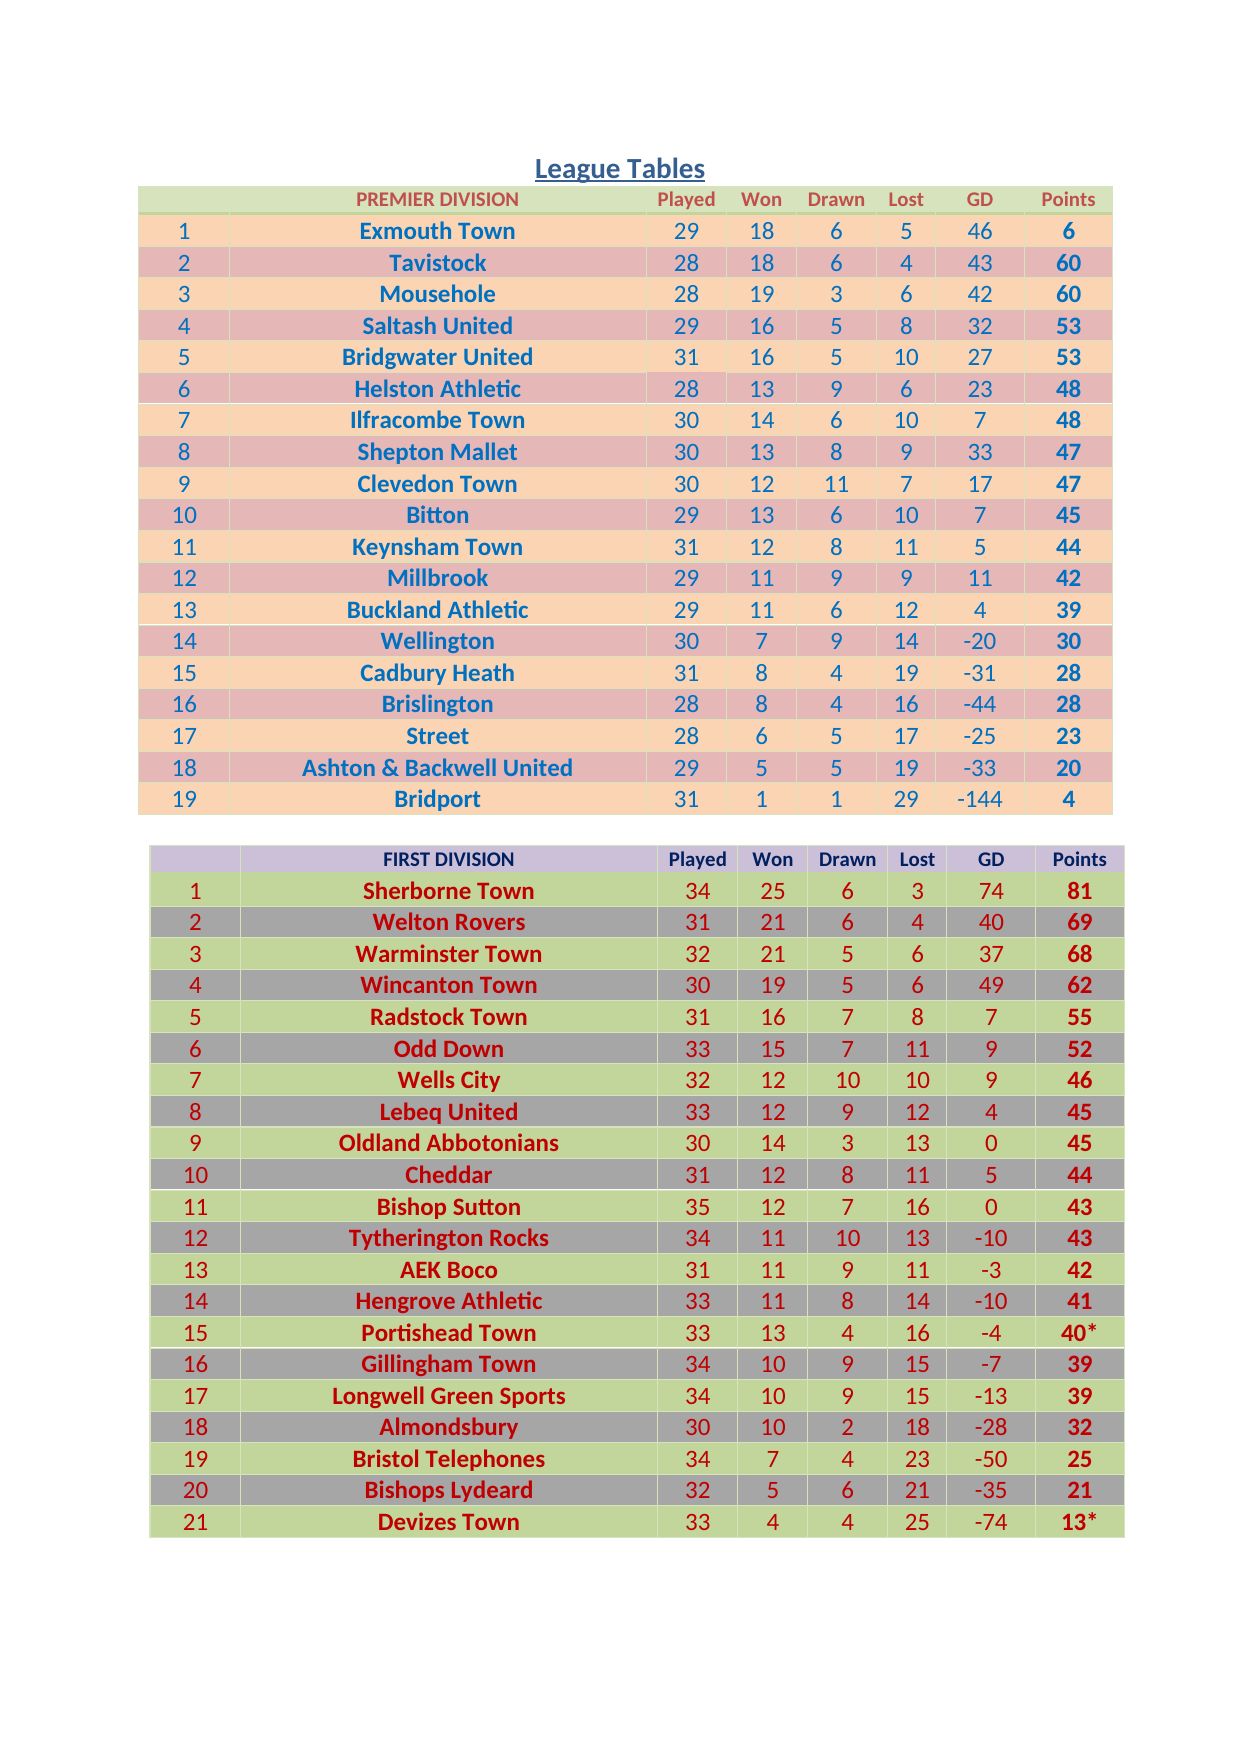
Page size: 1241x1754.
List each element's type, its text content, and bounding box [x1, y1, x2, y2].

table_cell 12 [877, 594, 935, 624]
table_cell 6 [797, 594, 876, 624]
table_cell Gillingham Town [241, 1349, 657, 1379]
table_cell 45 [1036, 1096, 1124, 1126]
table_cell 4 [888, 907, 946, 937]
table_cell 28 [1025, 689, 1112, 719]
table_cell 39 [1036, 1349, 1124, 1379]
table_cell -33 [936, 752, 1024, 782]
table_cell 49 [947, 970, 1035, 1000]
table_cell 5 [936, 531, 1024, 561]
table_cell -4 [947, 1317, 1035, 1347]
table_cell 6 [139, 373, 229, 403]
table_cell 68 [1036, 938, 1124, 969]
table_cell 1 [151, 875, 240, 906]
table_cell Longwell Green Sports [241, 1380, 657, 1411]
table_cell 23 [888, 1443, 946, 1474]
table_cell Wellington [230, 626, 646, 656]
table_cell 9 [797, 373, 876, 403]
table_cell 8 [727, 657, 796, 688]
table_cell 6 [797, 247, 876, 277]
table_cell 32 [658, 1475, 737, 1505]
table_cell 7 [877, 468, 935, 498]
table_cell Portishead Town [241, 1317, 657, 1347]
table_cell 5 [797, 720, 876, 751]
table_cell 10 [139, 499, 229, 530]
table_cell 30 [658, 1128, 737, 1158]
table_cell 29 [647, 499, 726, 530]
table_cell -25 [936, 720, 1024, 751]
table_cell -10 [947, 1222, 1035, 1253]
table_cell 10 [151, 1159, 240, 1189]
table_cell 18 [727, 215, 796, 246]
table_cell 43 [1036, 1191, 1124, 1221]
table_cell 6 [808, 907, 887, 937]
table_cell 10 [738, 1412, 807, 1442]
table_cell 3 [139, 278, 229, 309]
table_cell -3 [947, 1254, 1035, 1284]
table_cell 11 [888, 1159, 946, 1189]
table_cell Exmouth Town [230, 215, 646, 246]
table_cell Street [230, 720, 646, 751]
table_cell 21 [1036, 1475, 1124, 1505]
table_cell 12 [738, 1096, 807, 1126]
table_cell 25 [738, 875, 807, 906]
table_header Won [738, 846, 807, 872]
table_cell 7 [738, 1443, 807, 1474]
table_cell 5 [808, 938, 887, 969]
table_cell 28 [647, 689, 726, 719]
table_cell 4 [808, 1317, 887, 1347]
table_cell 32 [936, 310, 1024, 340]
table_cell Hengrove Athletic [241, 1285, 657, 1316]
table_cell 9 [797, 563, 876, 593]
table_cell 28 [647, 278, 726, 309]
table_cell 5 [947, 1159, 1035, 1189]
table_cell Bishops Lydeard [241, 1475, 657, 1505]
table_cell 9 [151, 1128, 240, 1158]
table_cell 55 [1036, 1001, 1124, 1032]
table_cell 16 [877, 689, 935, 719]
table_cell 28 [1025, 657, 1112, 688]
table_cell 5 [139, 341, 229, 372]
table_cell 19 [738, 970, 807, 1000]
table_cell 5 [738, 1475, 807, 1505]
table_cell 14 [877, 626, 935, 656]
table_cell 3 [797, 278, 876, 309]
table_cell 42 [1036, 1254, 1124, 1284]
table_cell Radstock Town [241, 1001, 657, 1032]
table_cell 27 [936, 341, 1024, 372]
table_cell AEK Boco [241, 1254, 657, 1284]
table_cell 4 [947, 1096, 1035, 1126]
table_cell 4 [151, 970, 240, 1000]
table_cell 16 [727, 310, 796, 340]
table_cell Sherborne Town [241, 875, 657, 906]
table_cell 9 [808, 1380, 887, 1411]
table_cell Cadbury Heath [230, 657, 646, 688]
table_cell 35 [658, 1191, 737, 1221]
table_cell 30 [647, 405, 726, 435]
table_cell 6 [808, 875, 887, 906]
table_cell 0 [947, 1191, 1035, 1221]
table_cell 32 [1036, 1412, 1124, 1442]
table_cell 14 [727, 405, 796, 435]
table_cell 7 [808, 1191, 887, 1221]
table_cell 6 [877, 373, 935, 403]
table_cell 6 [727, 720, 796, 751]
table_cell Wells City [241, 1064, 657, 1095]
table_cell 12 [738, 1064, 807, 1095]
table_cell Devizes Town [241, 1506, 657, 1537]
table_cell 34 [658, 1349, 737, 1379]
table_cell 20 [151, 1475, 240, 1505]
table_cell 4 [808, 1506, 887, 1537]
table_cell 20 [1025, 752, 1112, 782]
table_cell Bridgwater United [230, 341, 646, 372]
table_header Drawn [808, 846, 887, 872]
table_cell Helston Athletic [230, 373, 646, 403]
table_cell 29 [647, 215, 726, 246]
table_cell 11 [139, 531, 229, 561]
table_cell 29 [647, 594, 726, 624]
table_cell 4 [1025, 783, 1112, 814]
table_cell Welton Rovers [241, 907, 657, 937]
table_cell 19 [877, 657, 935, 688]
table_cell -44 [936, 689, 1024, 719]
table_cell 11 [151, 1191, 240, 1221]
table_cell 4 [808, 1443, 887, 1474]
table_cell 13 [139, 594, 229, 624]
table_cell 62 [1036, 970, 1124, 1000]
table_cell 33 [658, 1096, 737, 1126]
table_cell 1 [139, 215, 229, 246]
table_cell 31 [658, 1159, 737, 1189]
table_cell 60 [1025, 247, 1112, 277]
table_cell 5 [151, 1001, 240, 1032]
table_cell 13 [888, 1222, 946, 1253]
table_cell 6 [797, 405, 876, 435]
table_cell 31 [647, 657, 726, 688]
table_cell 7 [936, 405, 1024, 435]
table_cell 12 [727, 531, 796, 561]
table_cell 12 [888, 1096, 946, 1126]
table_cell 7 [936, 499, 1024, 530]
table_cell 60 [1025, 278, 1112, 309]
table_cell 30 [647, 468, 726, 498]
table_cell 12 [738, 1159, 807, 1189]
table_cell 74 [947, 875, 1035, 906]
table_cell 34 [658, 1222, 737, 1253]
table_cell 5 [797, 341, 876, 372]
table_cell 9 [808, 1096, 887, 1126]
table_cell 3 [888, 875, 946, 906]
table_cell -7 [947, 1349, 1035, 1379]
table_cell Bishop Sutton [241, 1191, 657, 1221]
table_cell 11 [738, 1222, 807, 1253]
table_cell 18 [139, 752, 229, 782]
table_cell 10 [808, 1222, 887, 1253]
table_cell 4 [877, 247, 935, 277]
table_cell 4 [797, 689, 876, 719]
table_cell 21 [738, 938, 807, 969]
table_cell 29 [647, 563, 726, 593]
table_cell 29 [647, 752, 726, 782]
table_cell 43 [1036, 1222, 1124, 1253]
table_cell 9 [797, 626, 876, 656]
table_cell 21 [888, 1475, 946, 1505]
table_cell 5 [877, 215, 935, 246]
table_header Points [1036, 846, 1124, 872]
table_cell 7 [808, 1001, 887, 1032]
table_cell Almondsbury [241, 1412, 657, 1442]
table_cell 15 [738, 1033, 807, 1063]
table_cell 7 [151, 1064, 240, 1095]
table_cell 42 [936, 278, 1024, 309]
table_cell 10 [738, 1380, 807, 1411]
table_cell 5 [727, 752, 796, 782]
table_cell 33 [658, 1317, 737, 1347]
table_cell 46 [936, 215, 1024, 246]
table_cell 34 [658, 1443, 737, 1474]
table_cell 45 [1025, 499, 1112, 530]
table_cell 31 [647, 341, 726, 372]
table_cell 11 [888, 1033, 946, 1063]
table_cell 12 [139, 563, 229, 593]
table_cell 6 [797, 499, 876, 530]
table_cell -144 [936, 783, 1024, 814]
table_cell 4 [797, 657, 876, 688]
table_cell 30 [658, 1412, 737, 1442]
table_cell Saltash United [230, 310, 646, 340]
table_cell 13 [727, 373, 796, 403]
table_cell 10 [738, 1349, 807, 1379]
table_cell 39 [1025, 594, 1112, 624]
table_cell Lebeq United [241, 1096, 657, 1126]
table_cell 17 [877, 720, 935, 751]
table_cell Cheddar [241, 1159, 657, 1189]
table_cell 1 [727, 783, 796, 814]
table_cell 28 [647, 372, 726, 403]
table_cell 31 [647, 531, 726, 561]
table_cell 11 [936, 563, 1024, 593]
table_header [151, 846, 240, 872]
table_cell 18 [151, 1412, 240, 1442]
table_cell Buckland Athletic [230, 594, 646, 624]
table_cell 25 [1036, 1443, 1124, 1474]
table_cell 31 [658, 1001, 737, 1032]
table_cell Tavistock [230, 247, 646, 277]
table_cell 14 [139, 626, 229, 656]
table_cell 15 [151, 1317, 240, 1347]
table_cell 43 [936, 247, 1024, 277]
table_header Played [647, 187, 726, 212]
table_cell 16 [888, 1191, 946, 1221]
table_cell 9 [139, 468, 229, 498]
table_cell 41 [1036, 1285, 1124, 1316]
table_cell 6 [797, 215, 876, 246]
table_cell Tytherington Rocks [241, 1222, 657, 1253]
table_cell 9 [877, 563, 935, 593]
table_cell -28 [947, 1412, 1035, 1442]
table_cell 10 [808, 1064, 887, 1095]
table_cell 13* [1036, 1506, 1124, 1537]
table_cell 17 [936, 468, 1024, 498]
table_cell 6 [151, 1033, 240, 1063]
table_cell 11 [727, 563, 796, 593]
table_cell 5 [797, 310, 876, 340]
table_cell 31 [658, 1254, 737, 1284]
table_cell 16 [738, 1001, 807, 1032]
table_cell Ashton & Backwell United [230, 752, 646, 782]
table_cell 6 [1025, 215, 1112, 246]
table_cell 19 [139, 783, 229, 814]
table_cell 4 [738, 1506, 807, 1537]
table_header Drawn [797, 187, 876, 212]
table_cell Bristol Telephones [241, 1443, 657, 1474]
table_cell -35 [947, 1475, 1035, 1505]
table_cell 9 [808, 1349, 887, 1379]
table_cell Keynsham Town [230, 531, 646, 561]
table_cell 8 [888, 1001, 946, 1032]
table_cell 4 [936, 594, 1024, 624]
table_cell Mousehole [230, 278, 646, 309]
table_header [139, 187, 229, 212]
table_cell 32 [658, 938, 737, 969]
table_cell 6 [808, 1475, 887, 1505]
table_cell 17 [151, 1380, 240, 1411]
table_cell 32 [658, 1064, 737, 1095]
table_cell -13 [947, 1380, 1035, 1411]
table_cell 28 [647, 247, 726, 277]
table_cell -74 [947, 1506, 1035, 1537]
table_cell 53 [1025, 341, 1112, 372]
table_cell 13 [888, 1128, 946, 1158]
table_cell 11 [727, 594, 796, 624]
table_cell 12 [738, 1191, 807, 1221]
table_cell 21 [151, 1506, 240, 1537]
table_cell 48 [1025, 373, 1112, 403]
table_cell 30 [647, 436, 726, 467]
text League Tables [150, 150, 1090, 186]
table_cell 13 [738, 1317, 807, 1347]
table_cell 3 [151, 938, 240, 969]
table_cell 8 [808, 1285, 887, 1316]
table_cell Brislington [230, 689, 646, 719]
table_cell 46 [1036, 1064, 1124, 1095]
table_cell -31 [936, 657, 1024, 688]
table_cell 10 [877, 405, 935, 435]
table_cell 14 [738, 1128, 807, 1158]
table_header Lost [888, 846, 946, 872]
table_cell 11 [888, 1254, 946, 1284]
table_cell 11 [877, 531, 935, 561]
table_cell 19 [151, 1443, 240, 1474]
table_cell 8 [139, 436, 229, 467]
table_header Points [1025, 187, 1112, 212]
table_cell Clevedon Town [230, 468, 646, 498]
table_cell 39 [1036, 1380, 1124, 1411]
table_header Won [727, 187, 796, 212]
table_cell 11 [738, 1254, 807, 1284]
table_cell 7 [727, 626, 796, 656]
table_cell 48 [1025, 405, 1112, 435]
table_cell -50 [947, 1443, 1035, 1474]
table_cell 5 [808, 970, 887, 1000]
table_cell Ilfracombe Town [230, 405, 646, 435]
table_cell Oldland Abbotonians [241, 1128, 657, 1158]
table_cell 23 [1025, 720, 1112, 751]
table_cell 40 [947, 907, 1035, 937]
table_cell 37 [947, 938, 1035, 969]
table_cell 3 [808, 1128, 887, 1158]
table_cell 15 [888, 1380, 946, 1411]
table_cell 13 [727, 436, 796, 467]
table_cell 30 [658, 970, 737, 1000]
table_cell 10 [877, 341, 935, 372]
table_cell 8 [797, 531, 876, 561]
table_cell 2 [808, 1412, 887, 1442]
table_cell 42 [1025, 563, 1112, 593]
table_cell 19 [877, 752, 935, 782]
table_cell 10 [888, 1064, 946, 1095]
table_cell 13 [151, 1254, 240, 1284]
table_cell 9 [808, 1254, 887, 1284]
table_cell 11 [797, 468, 876, 498]
table_cell 14 [888, 1285, 946, 1316]
table_cell 16 [151, 1349, 240, 1379]
table_cell Warminster Town [241, 938, 657, 969]
table_cell 5 [797, 752, 876, 782]
table_cell 11 [738, 1285, 807, 1316]
table_cell 21 [738, 907, 807, 937]
table_cell 19 [727, 278, 796, 309]
table_cell 16 [139, 689, 229, 719]
table_cell 15 [139, 657, 229, 688]
table_cell 2 [151, 907, 240, 937]
table_cell 8 [151, 1096, 240, 1126]
table_header Lost [877, 187, 935, 212]
table_cell 47 [1025, 436, 1112, 467]
table_cell 4 [139, 310, 229, 340]
table_header GD [947, 846, 1035, 872]
table_cell Millbrook [230, 563, 646, 593]
table_cell 53 [1025, 310, 1112, 340]
table_cell 45 [1036, 1128, 1124, 1158]
table_cell Bitton [230, 499, 646, 530]
table_cell 33 [936, 436, 1024, 467]
table_cell 8 [808, 1159, 887, 1189]
table_cell Wincanton Town [241, 970, 657, 1000]
table_cell 7 [947, 1001, 1035, 1032]
table_cell 31 [647, 783, 726, 814]
table_cell 28 [647, 720, 726, 751]
table_cell -10 [947, 1285, 1035, 1316]
table_cell 15 [888, 1349, 946, 1379]
table_cell 16 [727, 341, 796, 372]
table_cell 0 [947, 1128, 1035, 1158]
table_cell 31 [658, 907, 737, 937]
table_cell 44 [1025, 531, 1112, 561]
table_cell -20 [936, 626, 1024, 656]
table_cell 12 [151, 1222, 240, 1253]
table_cell 23 [936, 373, 1024, 403]
table_cell 44 [1036, 1159, 1124, 1189]
table_header PREMIER DIVISION [230, 187, 646, 212]
table_cell 8 [877, 310, 935, 340]
table_cell 10 [877, 499, 935, 530]
table_cell 81 [1036, 875, 1124, 906]
table_cell 33 [658, 1033, 737, 1063]
table_cell 52 [1036, 1033, 1124, 1063]
table_cell 34 [658, 1380, 737, 1411]
table_cell 33 [658, 1285, 737, 1316]
table_cell 6 [877, 278, 935, 309]
table_cell 16 [888, 1317, 946, 1347]
table_cell 69 [1036, 907, 1124, 937]
table_cell 18 [727, 247, 796, 277]
table_cell 7 [139, 405, 229, 435]
table_cell 7 [808, 1033, 887, 1063]
table_cell 8 [727, 689, 796, 719]
table_cell 6 [888, 938, 946, 969]
table_cell 29 [647, 310, 726, 340]
table_cell Bridport [230, 783, 646, 814]
table_cell Shepton Mallet [230, 436, 646, 467]
table_cell 1 [797, 783, 876, 814]
table_header GD [936, 187, 1024, 212]
table_cell 12 [727, 468, 796, 498]
table_cell 8 [797, 436, 876, 467]
table_cell 18 [888, 1412, 946, 1442]
table_cell 9 [947, 1033, 1035, 1063]
table_cell 33 [658, 1506, 737, 1537]
table_header FIRST DIVISION [241, 846, 657, 872]
table_cell 30 [1025, 626, 1112, 656]
table_cell 9 [947, 1064, 1035, 1095]
table_cell Odd Down [241, 1033, 657, 1063]
table_cell 6 [888, 970, 946, 1000]
table_cell 25 [888, 1506, 946, 1537]
table_cell 13 [727, 499, 796, 530]
table_cell 2 [139, 247, 229, 277]
table_cell 29 [877, 783, 935, 814]
table_cell 34 [658, 875, 737, 906]
table_header Played [658, 846, 737, 872]
table_cell 30 [647, 626, 726, 656]
table_cell 17 [139, 720, 229, 751]
table_cell 47 [1025, 468, 1112, 498]
table_cell 9 [877, 436, 935, 467]
table_cell 14 [151, 1285, 240, 1316]
table_cell 40* [1036, 1317, 1124, 1347]
